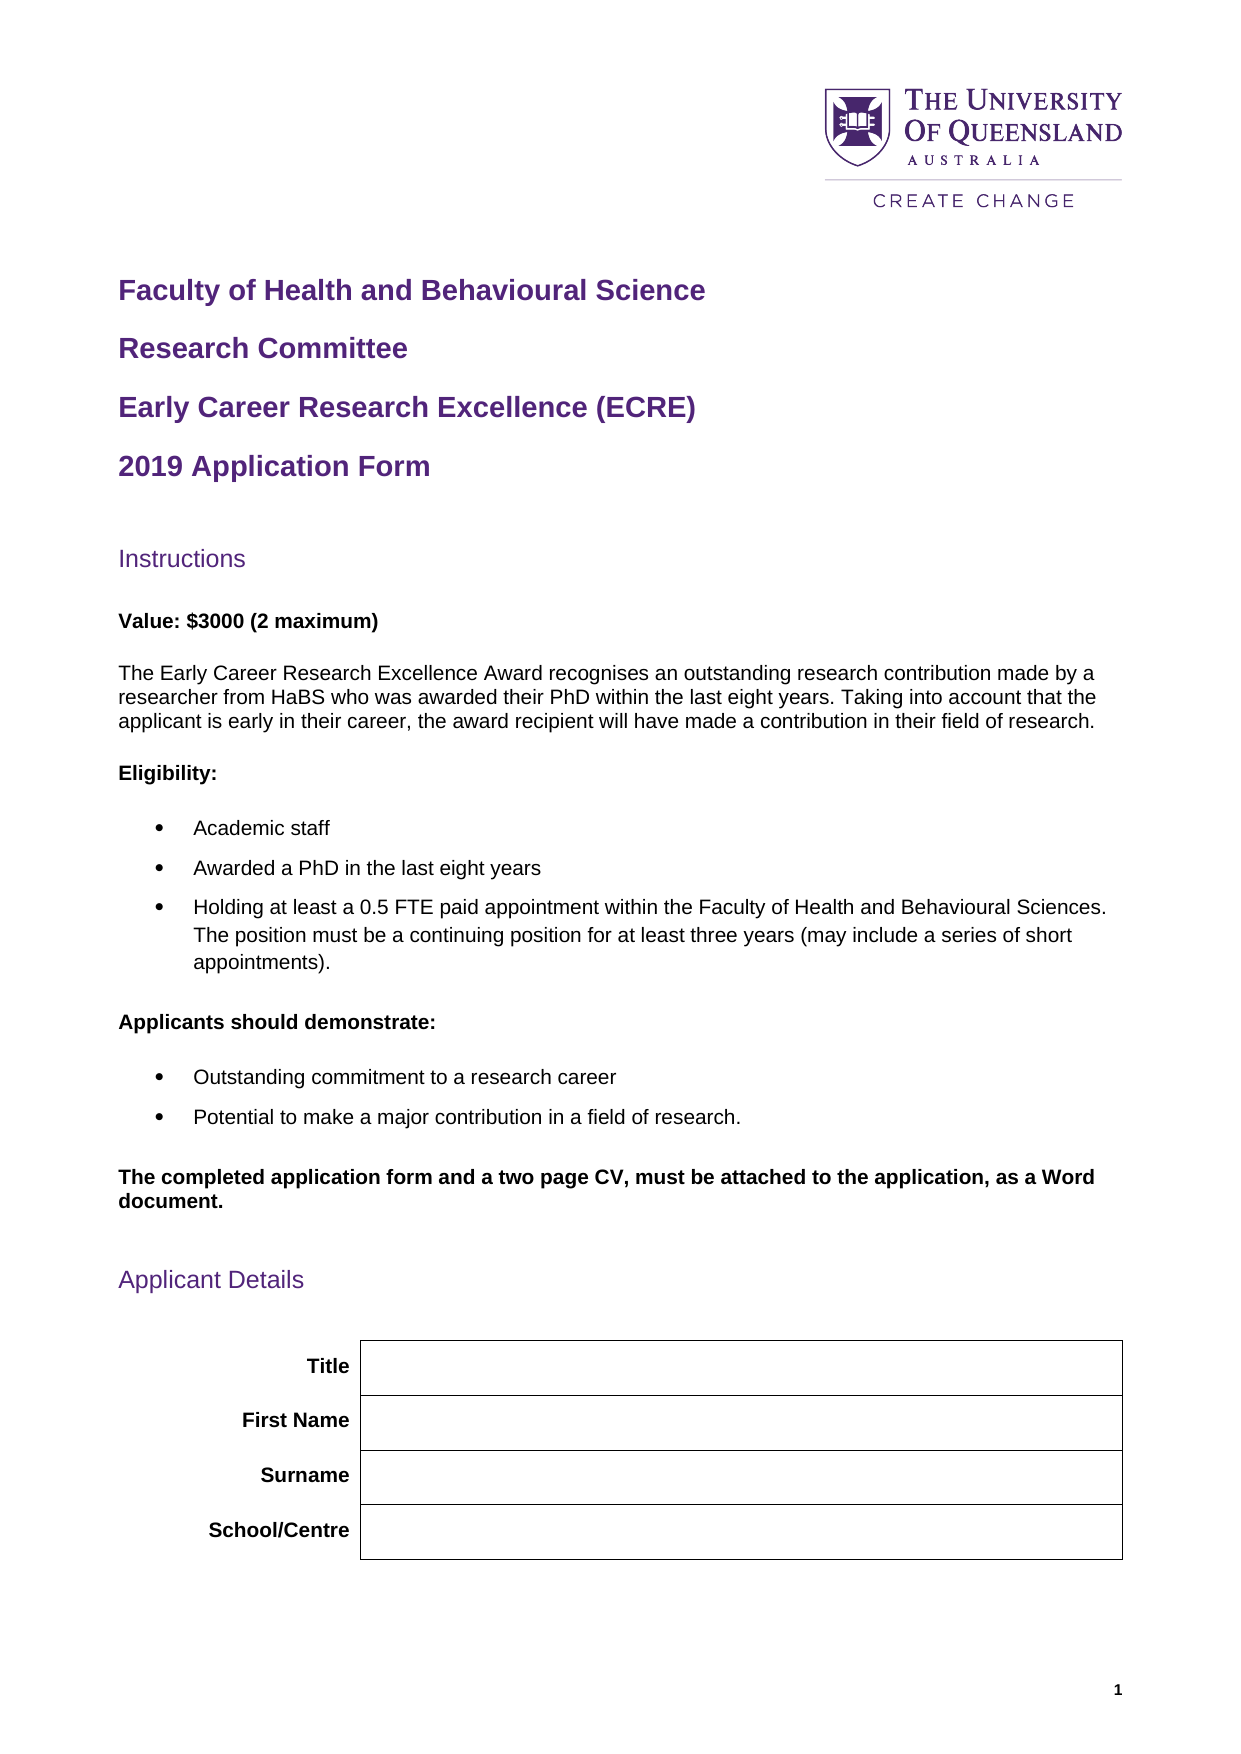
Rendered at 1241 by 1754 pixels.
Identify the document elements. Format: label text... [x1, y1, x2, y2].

table_cell [361, 1396, 1122, 1449]
table_cell [361, 1451, 1122, 1504]
list Potential to make a major contribution in a field of research. [156, 1102, 1122, 1129]
text Eligibility: [118, 761, 1122, 785]
subtitle 2019 Application Form [118, 449, 1122, 482]
table_header [361, 1341, 1122, 1395]
text Value: $3000 (2 maximum) [118, 609, 1122, 633]
table_cell School/Centre [118, 1504, 360, 1559]
subtitle Instructions [118, 544, 1122, 572]
table_header Title [118, 1340, 360, 1395]
table_cell Surname [118, 1450, 360, 1504]
list Academic staff [156, 813, 1122, 840]
text The completed application form and a two page CV, must be attached to the application, as a Word document. [118, 1165, 1122, 1213]
subtitle Applicant Details [118, 1265, 1122, 1294]
list Holding at least a 0.5 FTE paid appointment within the Faculty of Health and Behavioural Sciences. The position must be a continuing position for at least three years (may include a series of short appointments). [156, 892, 1122, 973]
subtitle Research Committee [118, 332, 1122, 365]
picture [822, 86, 1123, 211]
subtitle Early Career Research Excellence (ECRE) [118, 390, 1122, 424]
text The Early Career Research Excellence Award recognises an outstanding research contribution made by a researcher from HaBS who was awarded their PhD within the last eight years. Taking into account that the applicant is early in their career, the award recipient will have made a contribution in their field of research. [118, 661, 1122, 733]
text Applicants should demonstrate: [118, 986, 1122, 1034]
subtitle Faculty of Health and Behavioural Science [118, 273, 1122, 307]
list Outstanding commitment to a research career [156, 1062, 1122, 1089]
list Awarded a PhD in the last eight years [156, 853, 1122, 880]
table_cell First Name [118, 1395, 360, 1449]
table_cell [361, 1505, 1122, 1559]
